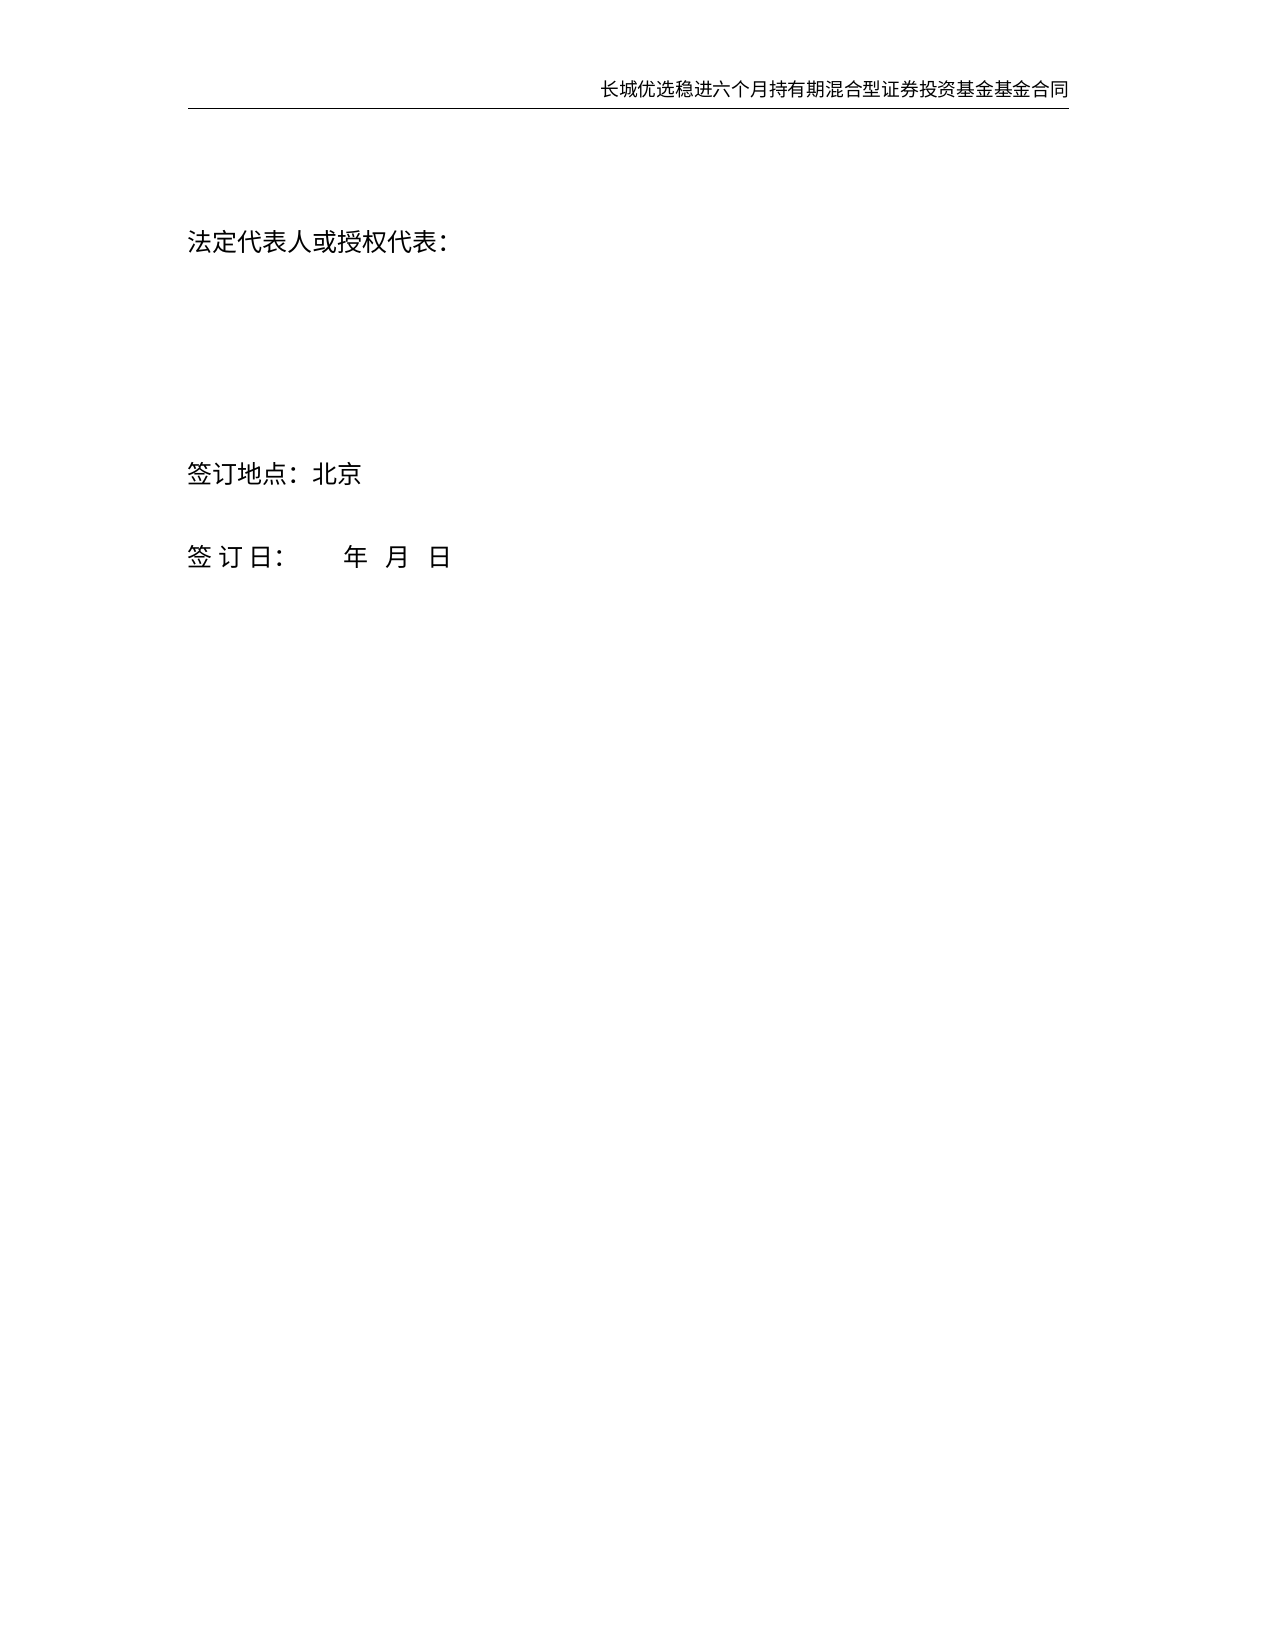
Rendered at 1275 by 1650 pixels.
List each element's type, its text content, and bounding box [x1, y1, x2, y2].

text 签 订 日： 年 月 日 [187, 523, 1087, 588]
text 法定代表人或授权代表： [187, 208, 1087, 273]
text 签订地点：北京 [187, 440, 1087, 505]
